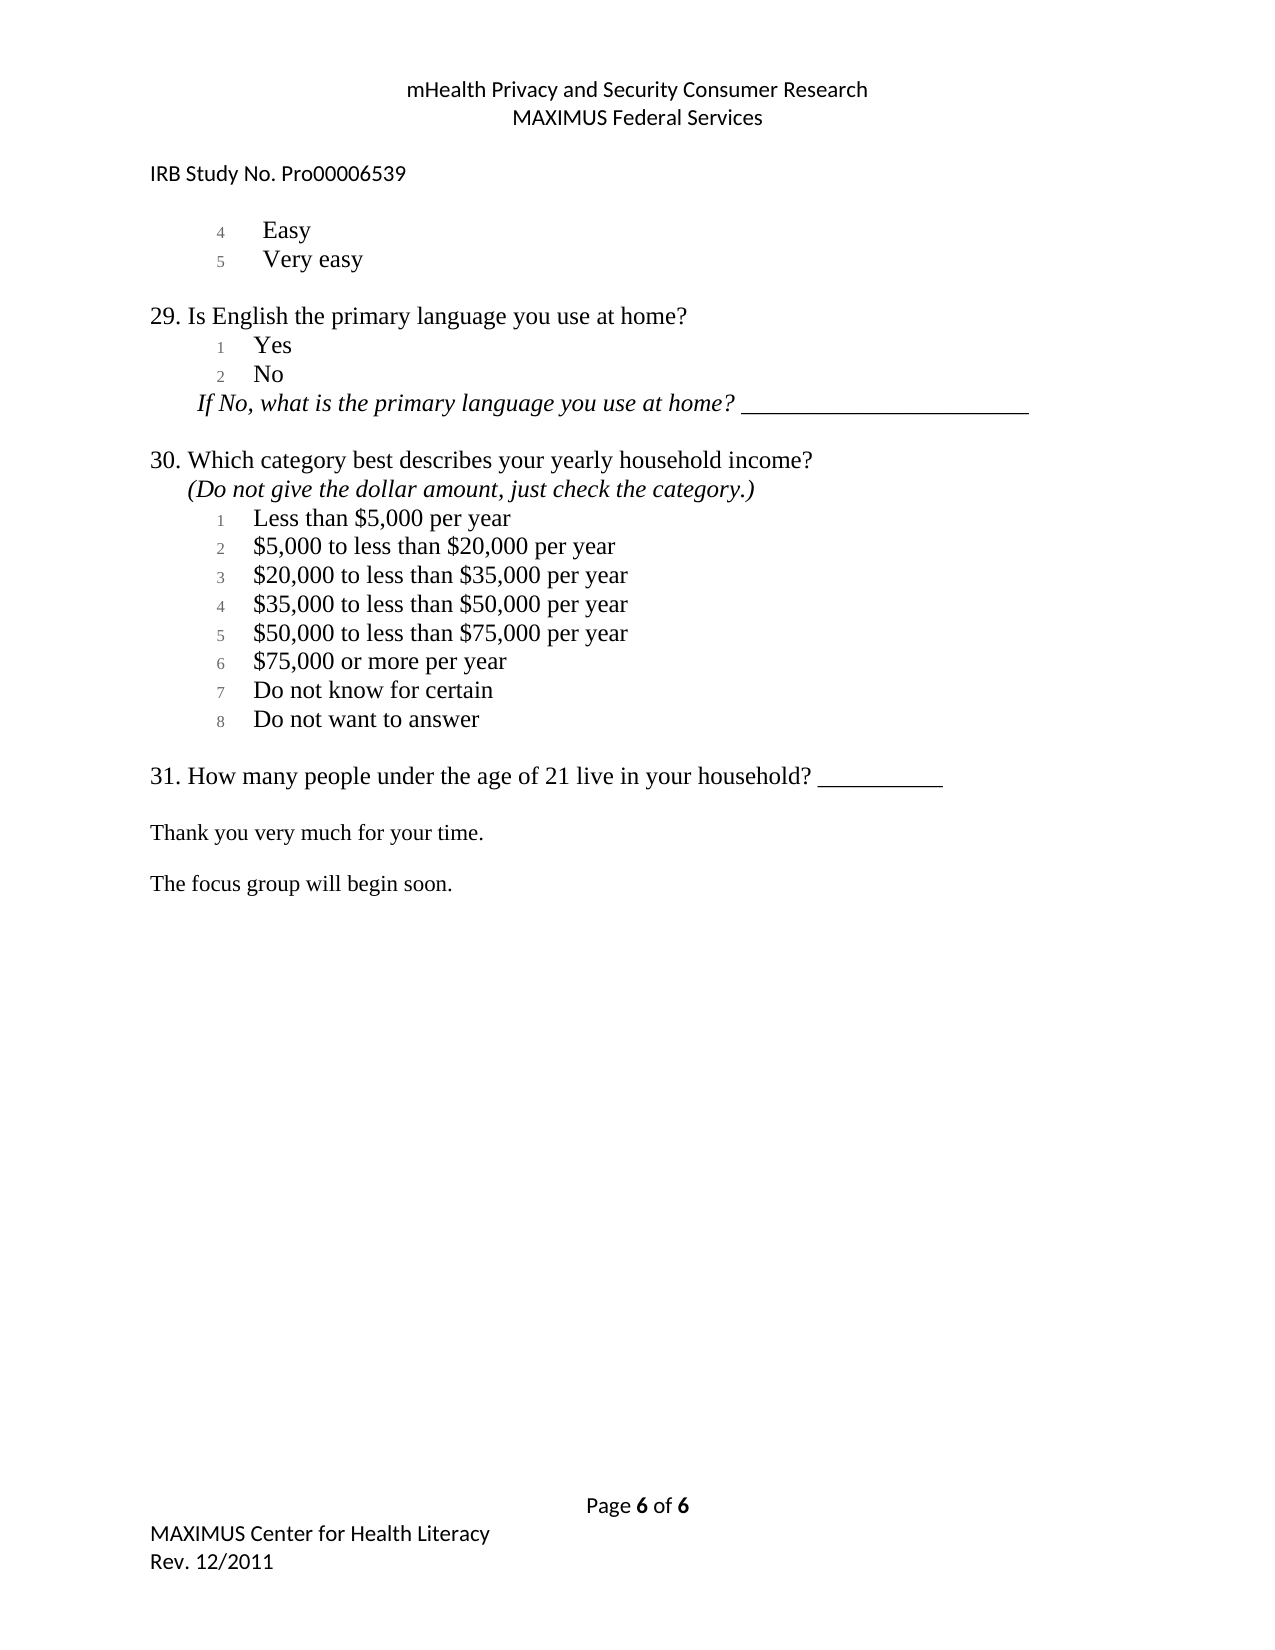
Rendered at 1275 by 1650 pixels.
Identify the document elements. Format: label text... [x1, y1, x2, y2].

text 3 $20,000 to less than $35,000 per year [197, 560, 1125, 589]
text 29. Is English the primary language you use at home? [150, 301, 1125, 330]
text 2 $5,000 to less than $20,000 per year [197, 531, 1125, 560]
text If No, what is the primary language you use at home? _______________________ [197, 388, 1125, 416]
text (Do not give the dollar amount, just check the category.) [150, 474, 1125, 503]
text 4 $35,000 to less than $50,000 per year [197, 589, 1125, 618]
text 5 $50,000 to less than $75,000 per year [197, 618, 1125, 646]
text 6 $75,000 or more per year [197, 646, 1125, 675]
text 8 Do not want to answer [197, 704, 1125, 733]
text 30. Which category best describes your yearly household income? [150, 445, 1125, 474]
text 1 Less than $5,000 per year [197, 503, 1125, 531]
text 2 No [197, 359, 1125, 388]
text 4 Easy [197, 215, 1125, 244]
text 31. How many people under the age of 21 live in your household? __________ [150, 761, 1125, 790]
text 1 Yes [197, 330, 1125, 359]
text 5 Very easy [197, 244, 1125, 273]
text 7 Do not know for certain [197, 675, 1125, 704]
text The focus group will begin soon. [150, 870, 1125, 896]
text Thank you very much for your time. [150, 819, 1125, 845]
